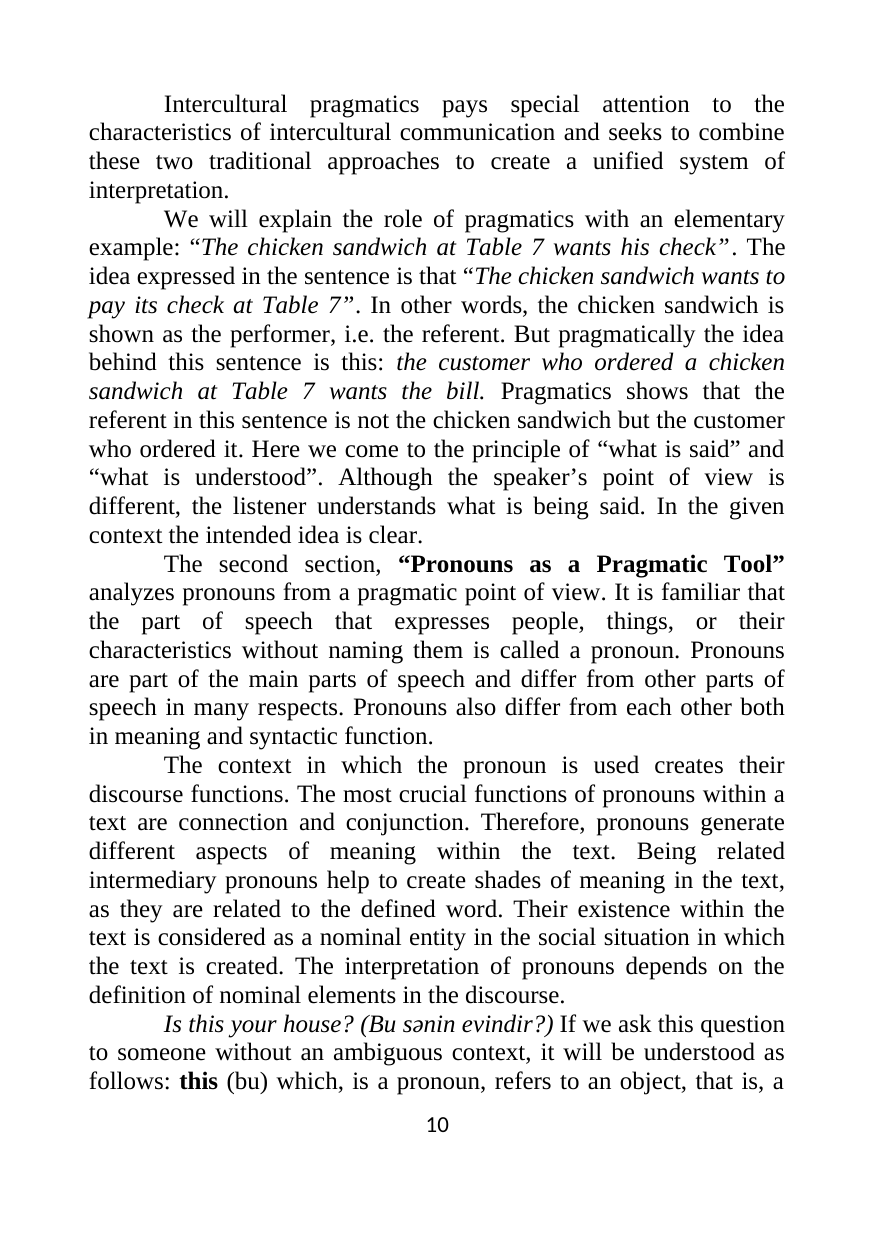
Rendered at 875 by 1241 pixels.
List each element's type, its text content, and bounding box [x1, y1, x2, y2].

text The second section, “Pronouns as a Pragmatic Tool” analyzes pronouns from a pragmatic point of view. It is familiar that the part of speech that expresses people, things, or their characteristics without naming them is called a pronoun. Pronouns are part of the main parts of speech and differ from other parts of speech in many respects. Pronouns also differ from each other both in meaning and syntactic function. [89, 549, 785, 750]
text Intercultural pragmatics pays special attention to the characteristics of intercultural communication and seeks to combine these two traditional approaches to create a unified system of interpretation. [89, 89, 785, 204]
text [89, 1009, 785, 1095]
text We will explain the role of pragmatics with an elementary example: “The chicken sandwich at Table 7 wants his check”. The idea expressed in the sentence is that “The chicken sandwich wants to pay its check at Table 7”. In other words, the chicken sandwich is shown as the performer, i.e. the referent. But pragmatically the idea behind this sentence is this: the customer who ordered a chicken sandwich at Table 7 wants the bill. Pragmatics shows that the referent in this sentence is not the chicken sandwich but the customer who ordered it. Here we come to the principle of “what is said” and “what is understood”. Although the speaker’s point of view is different, the listener understands what is being said. In the given context the intended idea is clear. [89, 204, 785, 549]
text The context in which the pronoun is used creates their discourse functions. The most crucial functions of pronouns within a text are connection and conjunction. Therefore, pronouns generate different aspects of meaning within the text. Being related intermediary pronouns help to create shades of meaning in the text, as they are related to the defined word. Their existence within the text is considered as a nominal entity in the social situation in which the text is created. The interpretation of pronouns depends on the definition of nominal elements in the discourse. [89, 750, 785, 1009]
